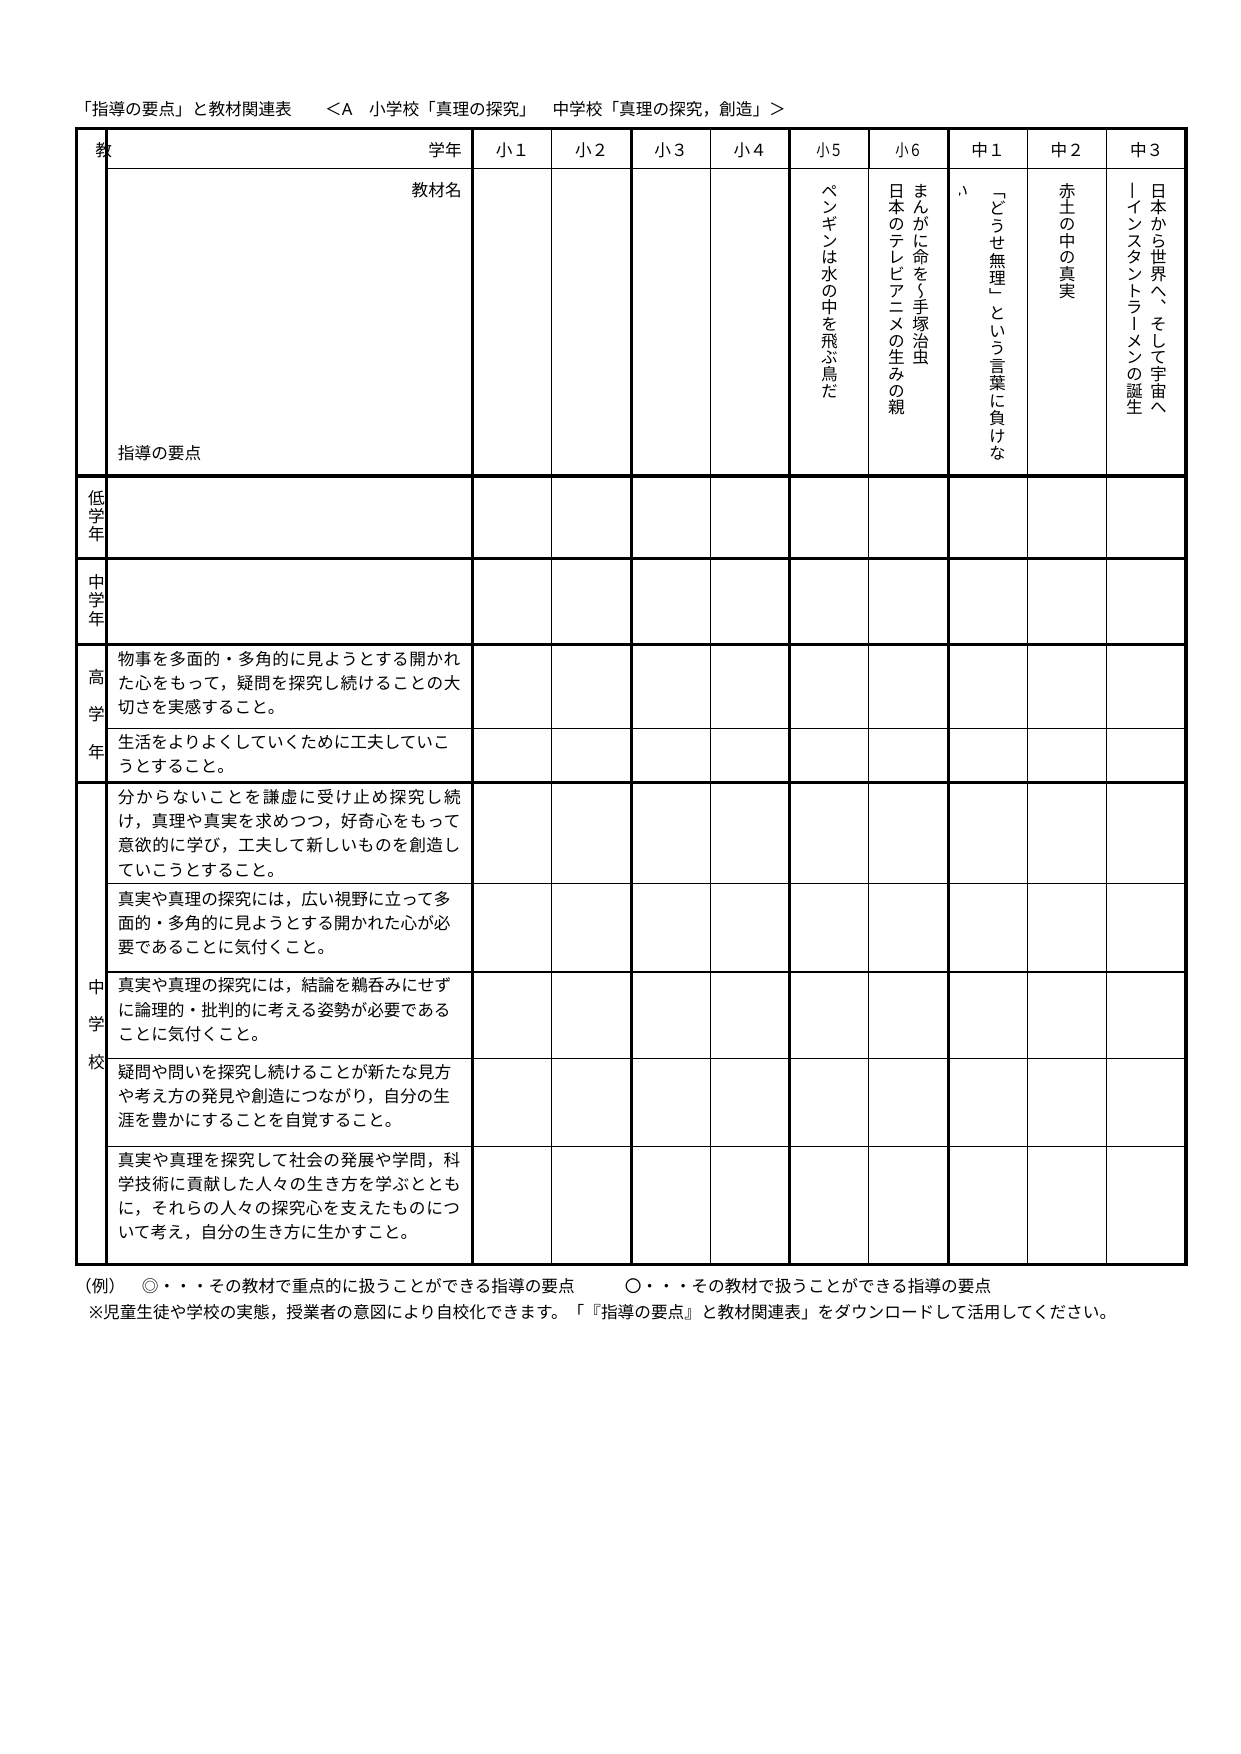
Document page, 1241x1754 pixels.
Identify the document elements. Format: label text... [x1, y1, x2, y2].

table_cell [633, 973, 710, 1058]
table_cell 日本から世界へ、そして宇宙へ ―インスタントラーメンの誕生 [1107, 169, 1184, 474]
table_cell [1028, 884, 1106, 971]
table_cell [711, 1059, 788, 1146]
table_cell [869, 1147, 947, 1263]
table_header 中２ [1028, 130, 1106, 168]
table_cell [950, 1147, 1027, 1263]
table_cell 物事を多面的・多角的に見ようとする開かれた心をもって，疑問を探究し続けることの大切さを実感すること。 [108, 646, 471, 728]
table_cell [552, 884, 630, 971]
table_cell [1028, 1059, 1106, 1146]
table_cell 「どうせ無理」という言葉に負けない [950, 169, 1027, 474]
table_cell [869, 973, 947, 1058]
table_cell [869, 1059, 947, 1146]
table_cell [711, 478, 788, 557]
table_cell [711, 784, 788, 883]
table_cell [552, 1059, 630, 1146]
table_cell [633, 884, 710, 971]
table_cell [633, 1147, 710, 1263]
table_cell [1107, 646, 1184, 728]
table_cell [711, 560, 788, 643]
table_cell 中 学 年 [78, 560, 105, 643]
table_cell [552, 973, 630, 1058]
table_cell [711, 884, 788, 971]
table_cell [711, 646, 788, 728]
table_cell 真実や真理の探究には，広い視野に立って多面的・多角的に見ようとする開かれた心が必要であることに気付くこと。 [108, 884, 471, 971]
table_cell 高 学 年 [78, 646, 105, 781]
table_header 中１ [950, 130, 1027, 168]
table_cell [474, 973, 551, 1058]
table_cell [108, 560, 471, 643]
table_cell [633, 646, 710, 728]
table_cell [474, 729, 551, 781]
table_header 小４ [711, 130, 788, 168]
table_cell [474, 478, 551, 557]
table_header 学年 [108, 130, 471, 168]
table_cell [791, 784, 868, 883]
table_cell まんがに命を～手塚治虫 日本のテレビアニメの生みの親 [869, 169, 947, 474]
table_cell [791, 973, 868, 1058]
table_cell [1107, 973, 1184, 1058]
table_cell ペンギンは水の中を飛ぶ鳥だ [791, 169, 868, 474]
table_cell [1028, 478, 1106, 557]
table_cell [1028, 973, 1106, 1058]
table_cell [791, 884, 868, 971]
table_cell 低 学 年 [78, 478, 105, 557]
table_header 教 [78, 130, 105, 474]
table_cell [950, 560, 1027, 643]
table_cell [1107, 478, 1184, 557]
table_header 小６ [870, 130, 947, 168]
table_cell [950, 973, 1027, 1058]
table_cell 教材名 指導の要点 [108, 169, 471, 474]
table_header 小１ [474, 130, 551, 168]
table_cell [950, 1059, 1027, 1146]
table_cell [633, 729, 710, 781]
table_cell [1028, 784, 1106, 883]
table_cell [552, 560, 630, 643]
table_cell [474, 1059, 551, 1146]
table_cell [1107, 560, 1184, 643]
table_cell [791, 478, 868, 557]
table_cell [108, 478, 471, 557]
table_cell [474, 1147, 551, 1263]
table_cell [552, 646, 630, 728]
table_cell 真実や真理を探究して社会の発展や学問，科学技術に貢献した人々の生き方を学ぶとともに，それらの人々の探究心を支えたものについて考え，自分の生き方に生かすこと。 [108, 1147, 471, 1263]
table_cell [1107, 1059, 1184, 1146]
table_cell 分からないことを謙虚に受け止め探究し続け，真理や真実を求めつつ，好奇心をもって意欲的に学び，工夫して新しいものを創造していこうとすること。 [108, 784, 471, 883]
table_cell [791, 560, 868, 643]
table_cell [552, 729, 630, 781]
table_cell [950, 729, 1027, 781]
table_cell 赤土の中の真実 [1028, 169, 1106, 474]
table_cell [950, 784, 1027, 883]
table_cell [1028, 729, 1106, 781]
table_cell 真実や真理の探究には，結論を鵜呑みにせずに論理的・批判的に考える姿勢が必要であることに気付くこと。 [108, 973, 471, 1058]
table_cell [791, 1059, 868, 1146]
table_cell [869, 884, 947, 971]
table_cell [791, 729, 868, 781]
table_cell [869, 560, 947, 643]
table_cell [1107, 784, 1184, 883]
table_cell [950, 478, 1027, 557]
table_cell [791, 646, 868, 728]
table_cell [474, 646, 551, 728]
table_cell 生活をよりよくしていくために工夫していこうとすること。 [108, 729, 471, 781]
table_header 小２ [552, 130, 630, 168]
table_cell [474, 884, 551, 971]
table_cell [633, 169, 710, 474]
table_cell [950, 646, 1027, 728]
table_cell [1028, 560, 1106, 643]
table_cell [474, 784, 551, 883]
table_cell [633, 478, 710, 557]
table_cell [711, 729, 788, 781]
table_cell [711, 169, 788, 474]
table_cell [869, 784, 947, 883]
table_cell [633, 560, 710, 643]
table_cell [869, 729, 947, 781]
table_cell [1028, 1147, 1106, 1263]
table_cell [633, 784, 710, 883]
table_cell [633, 1059, 710, 1146]
table_cell [1107, 729, 1184, 781]
table_cell [552, 478, 630, 557]
table_cell [869, 646, 947, 728]
text 「指導の要点」と教材関連表 ＜A 小学校「真理の探究」 中学校「真理の探究，創造」＞ [75, 89, 1165, 127]
table_cell [1107, 1147, 1184, 1263]
table_cell [474, 560, 551, 643]
table_header 小５ [791, 130, 868, 168]
table_cell [474, 169, 551, 474]
table_header 中３ [1107, 130, 1184, 168]
table_cell [711, 973, 788, 1058]
table_cell [950, 884, 1027, 971]
table_cell [711, 1147, 788, 1263]
table_cell [791, 1147, 868, 1263]
text （例） ◎・・・その教材で重点的に扱うことができる指導の要点 〇・・・その教材で扱うことができる指導の要点 [75, 1266, 1165, 1304]
table_cell 疑問や問いを探究し続けることが新たな見方や考え方の発見や創造につながり，自分の生涯を豊かにすることを自覚すること。 [108, 1059, 471, 1146]
table_cell [869, 478, 947, 557]
table_header 小３ [633, 130, 710, 168]
table_cell 中 学 校 [78, 784, 105, 1263]
table_cell [552, 1147, 630, 1263]
table_cell [552, 169, 630, 474]
table_cell [1107, 884, 1184, 971]
table_cell [1028, 646, 1106, 728]
table_cell [552, 784, 630, 883]
